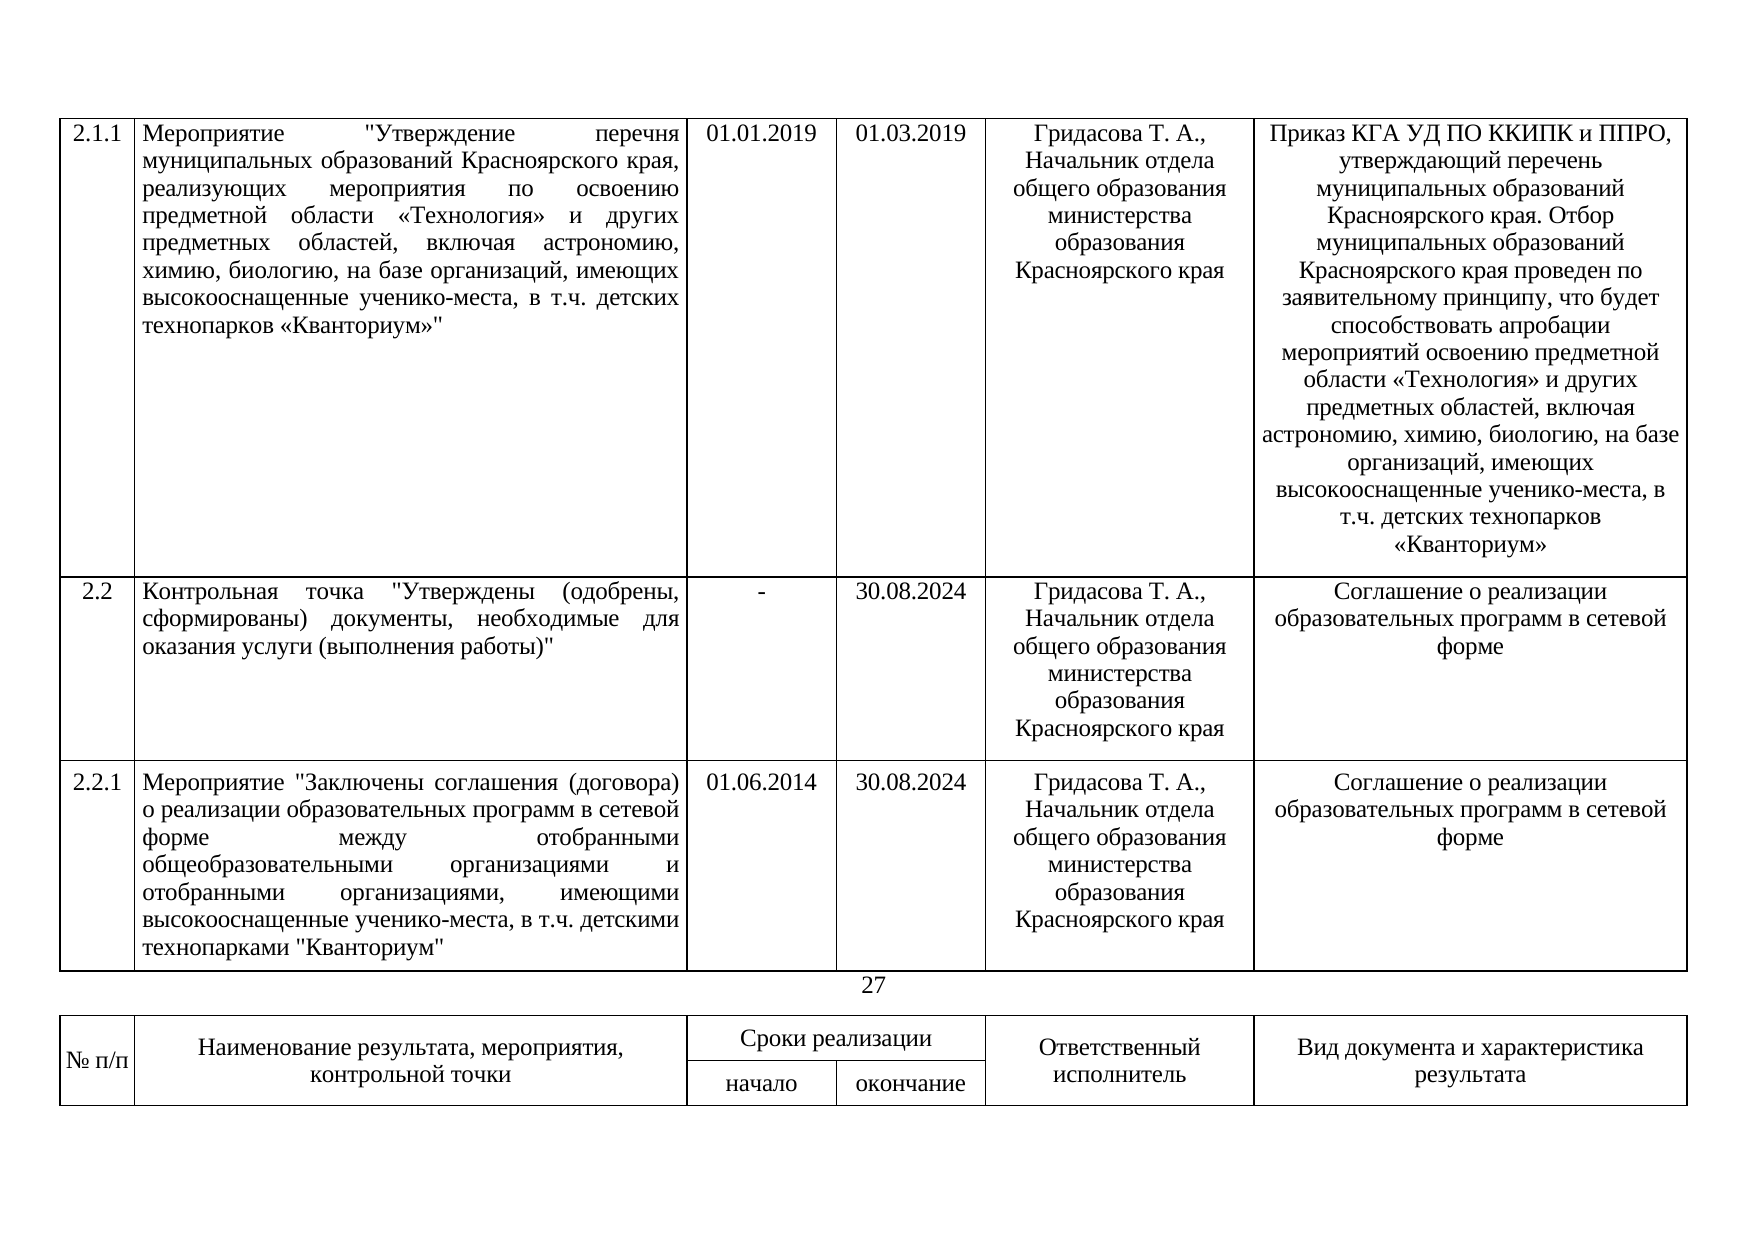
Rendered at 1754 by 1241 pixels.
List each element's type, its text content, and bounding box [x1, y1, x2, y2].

table_cell - [688, 578, 836, 760]
table_cell 2.2.1 [61, 761, 134, 970]
table_cell 01.01.2019 [688, 119, 836, 576]
table_cell Ответственный исполнитель [986, 1016, 1253, 1105]
table_cell 30.08.2024 [837, 578, 985, 760]
table_cell окончание [837, 1061, 985, 1105]
table_cell 01.06.2014 [688, 761, 836, 970]
table_cell Гридасова Т. А., Начальник отдела общего образования министерства образования Красноярского края [986, 119, 1253, 576]
table_cell Мероприятие "Утверждение перечня муниципальных образований Красноярского края, реализующих мероприятия по освоению предметной области «Технология» и других предметных областей, включая астрономию, химию, биологию, на базе организаций, имеющих высокооснащенные ученико-места, в т.ч. детских технопарков «Кванториум»" [135, 119, 686, 576]
table_cell Соглашение о реализации образовательных программ в сетевой форме [1255, 761, 1686, 970]
table_cell Мероприятие "Заключены соглашения (договора) о реализации образовательных программ в сетевой форме между отобранными общеобразовательными организациями и отобранными организациями, имеющими высокооснащенные ученико-места, в т.ч. детскими технопарками "Кванториум" [135, 761, 686, 970]
table_cell № п/п [61, 1016, 134, 1105]
table_cell 2.1.1 [61, 119, 134, 576]
table_cell Соглашение о реализации образовательных программ в сетевой форме [1255, 578, 1686, 760]
table_cell Гридасова Т. А., Начальник отдела общего образования министерства образования Красноярского края [986, 761, 1253, 970]
table_cell Гридасова Т. А., Начальник отдела общего образования министерства образования Красноярского края [986, 578, 1253, 760]
table_cell начало [688, 1061, 836, 1105]
table_cell Наименование результата, мероприятия, контрольной точки [135, 1016, 686, 1105]
table_cell Сроки реализации [688, 1016, 985, 1060]
table_cell 30.08.2024 [837, 761, 985, 970]
table_cell 01.03.2019 [837, 119, 985, 576]
table_cell Контрольная точка "Утверждены (одобрены, сформированы) документы, необходимые для оказания услуги (выполнения работы)" [135, 578, 686, 760]
table_cell 2.2 [61, 578, 134, 760]
table_cell 27 [60, 972, 1687, 1015]
table_cell Вид документа и характеристика результата [1255, 1016, 1686, 1105]
